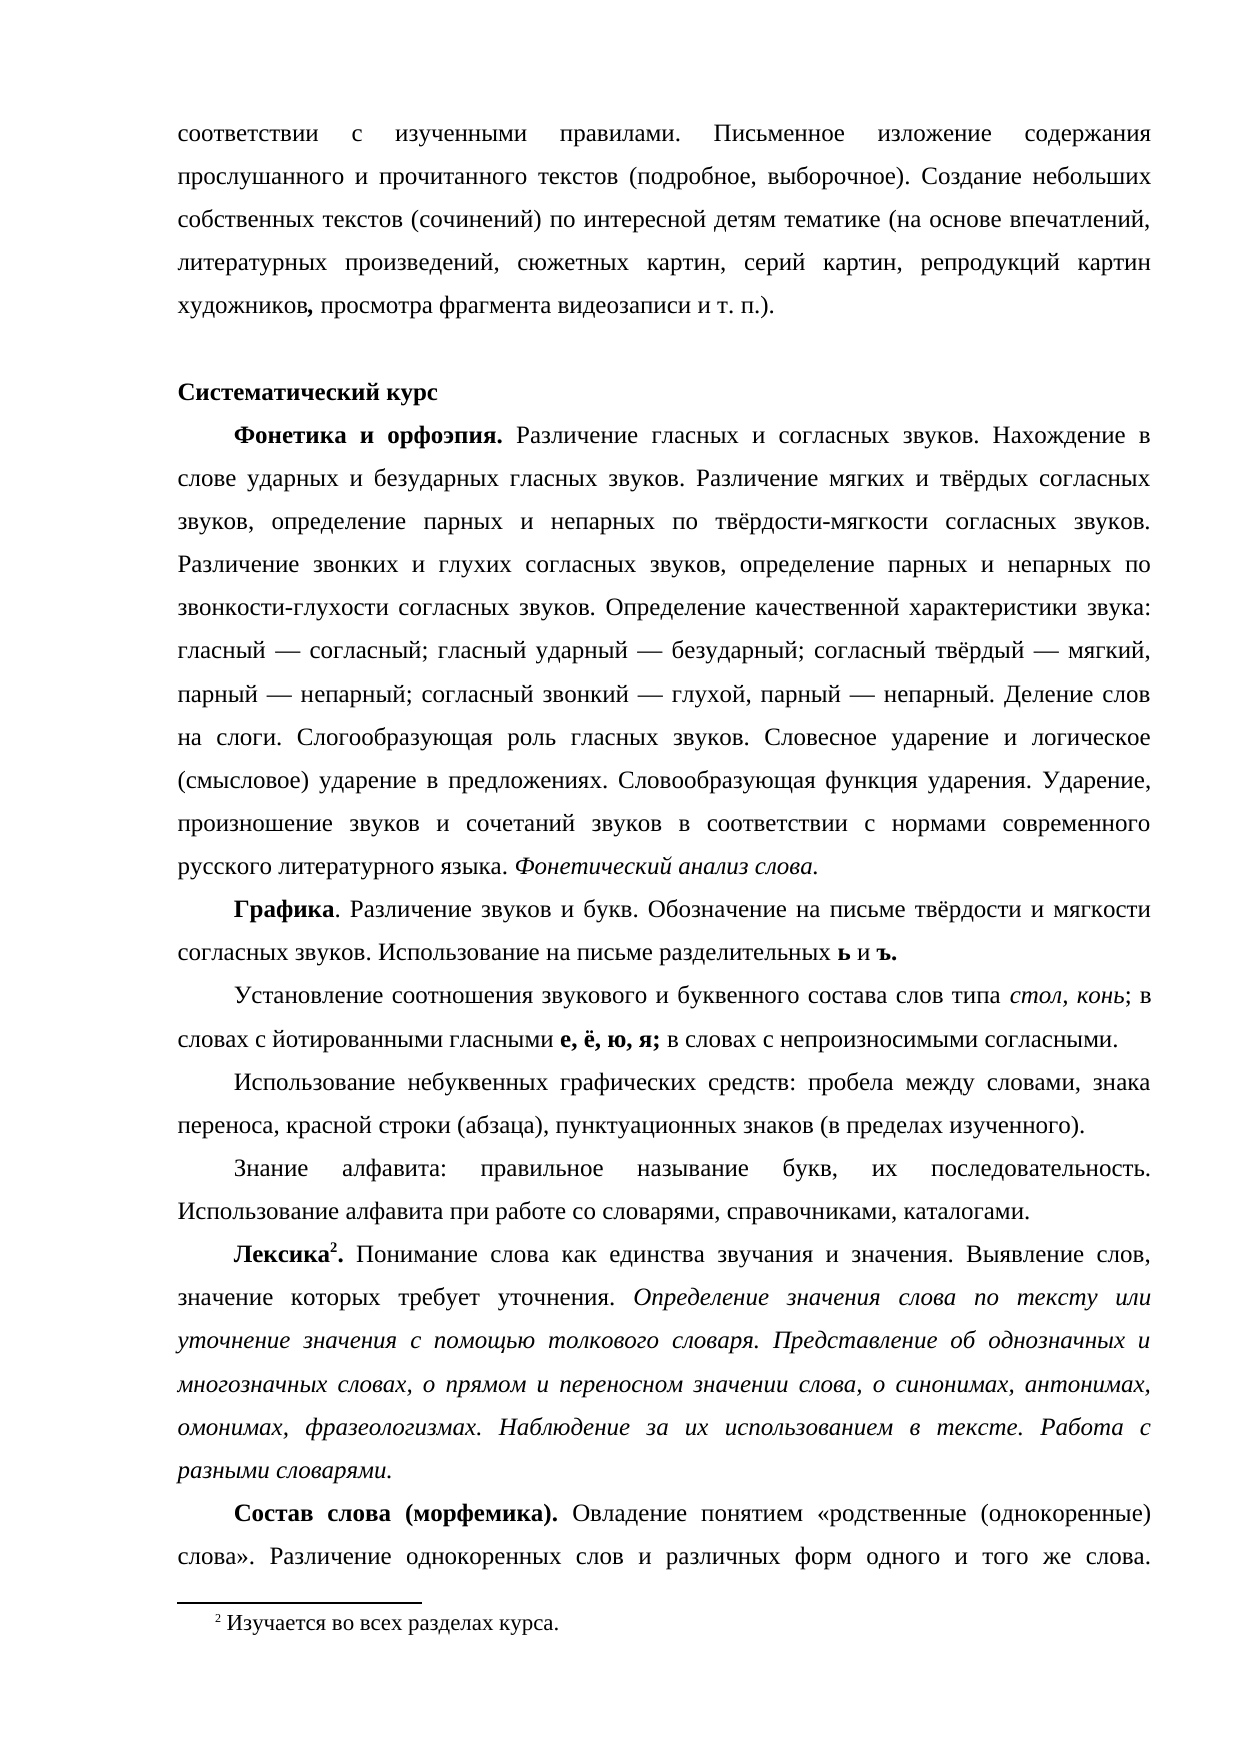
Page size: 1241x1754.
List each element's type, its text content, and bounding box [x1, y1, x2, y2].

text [177, 118, 1152, 319]
text Фонетика и орфоэпия. Различение гласных и согласных звуков. Нахождение в слове ударных и безударных гласных звуков. Различение мягких и твёрдых согласных звуков, определение парных и непарных по твёрдости-мягкости согласных звуков. Различение звонких и глухих согласных звуков, определение парных и непарных по звонкости-глухости согласных звуков. Определение качественной характеристики звука: гласный — согласный; гласный ударный — безударный; согласный твёрдый — мягкий, парный — непарный; согласный звонкий — глухой, парный — непарный. Деление слов на слоги. Слогообразующая роль гласных звуков. Словесное ударение и логическое (смысловое) ударение в предложениях. Словообразующая функция ударения. Ударение, произношение звуков и сочетаний звуков в соответствии с нормами современного русского литературного языка. Фонетический анализ слова. [177, 420, 1152, 880]
text Графика. Различение звуков и букв. Обозначение на письме твёрдости и мягкости согласных звуков. Использование на письме разделительных ь и ъ. [177, 894, 1152, 966]
text Установление соотношения звукового и буквенного состава слов типа стол, конь; в словах с йотированными гласными е, ё, ю, я; в словах с непроизносимыми согласными. [177, 981, 1152, 1052]
text Лексика. Понимание слова как единства звучания и значения. Выявление слов, значение которых требует уточнения. Определение значения слова по тексту или уточнение значения с помощью толкового словаря. Представление об однозначных и многозначных словах, о прямом и переносном значении слова, о синонимах, антонимах, омонимах, фразеологизмах. Наблюдение за их использованием в тексте. Работа с разными словарями. [177, 1239, 1152, 1484]
text Систематический курс [177, 377, 1152, 406]
text Знание алфавита: правильное называние букв, их последовательность. Использование алфавита при работе со словарями, справочниками, каталогами. [177, 1153, 1152, 1225]
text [177, 1498, 1152, 1570]
text Использование небуквенных графических средств: пробела между словами, знака переноса, красной строки (абзаца), пунктуационных знаков (в пределах изученного). [177, 1067, 1152, 1139]
